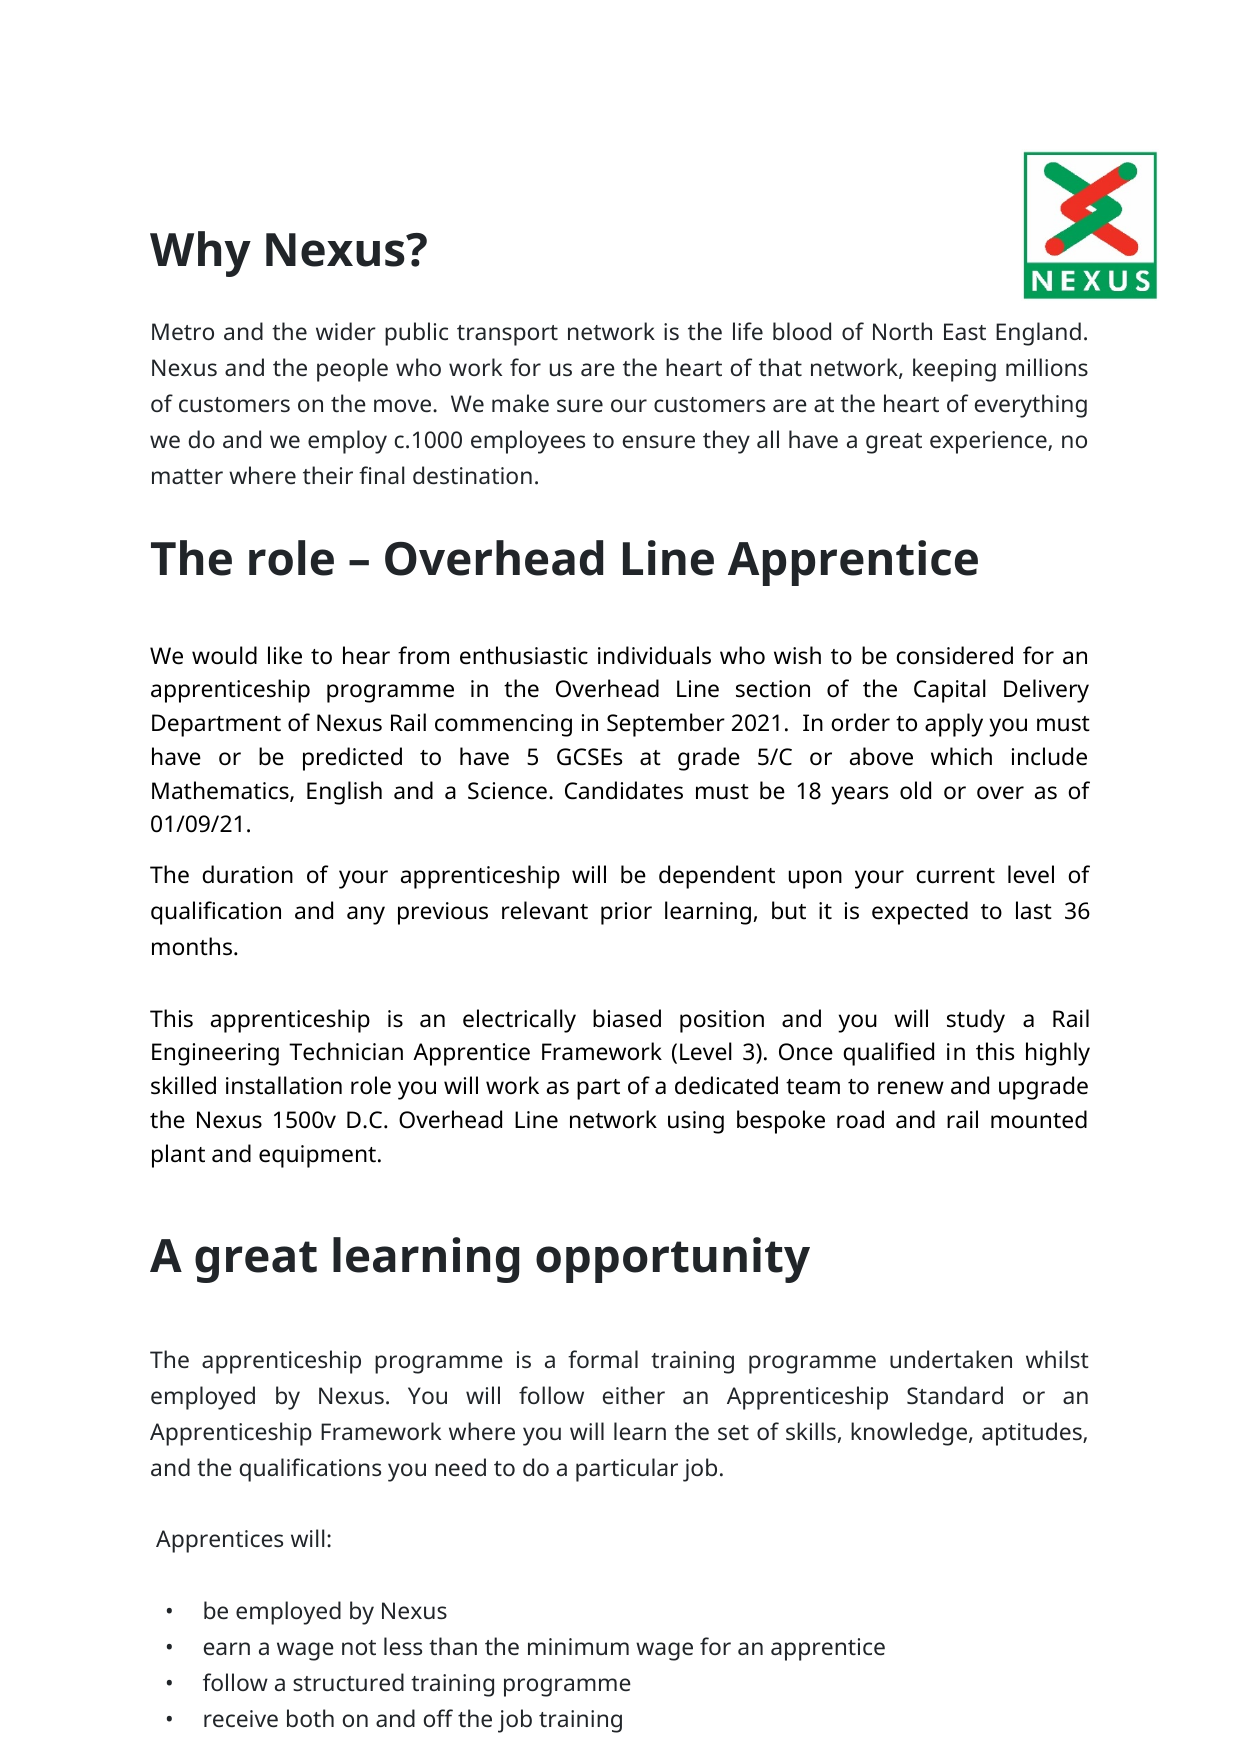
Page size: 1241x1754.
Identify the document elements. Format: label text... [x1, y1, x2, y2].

text We would like to hear from enthusiastic individuals who wish to be considered for an apprenticeship programme in the Overhead Line section of the Capital Delivery Department of Nexus Rail commencing in September 2021. In order to apply you must have or be predicted to have 5 GCSEs at grade 5/C or above which include Mathematics, English and a Science. Candidates must be 18 years old or over as of 01/09/21. [150, 639, 1090, 839]
list follow a structured training programme [165, 1667, 1090, 1698]
list earn a wage not less than the minimum wage for an apprentice [165, 1631, 1090, 1662]
list be employed by Nexus [165, 1595, 1090, 1627]
text Apprentices will: [150, 1523, 1090, 1555]
text The role – Overhead Line Apprentice [150, 527, 1090, 589]
text The apprenticeship programme is a formal training programme undertaken whilst employed by Nexus. You will follow either an Apprenticeship Standard or an Apprenticeship Framework where you will learn the set of skills, knowledge, aptitudes, and the qualifications you need to do a particular job. [150, 1344, 1090, 1483]
list receive both on and off the job training [165, 1703, 1090, 1734]
text Metro and the wider public transport network is the life blood of North East England. Nexus and the people who work for us are the heart of that network, keeping millions of customers on the move. We make sure our customers are at the heart of everything we do and we employ c.1000 employees to ensure they all have a great experience, no matter where their final destination. [150, 316, 1090, 491]
picture [1021, 149, 1159, 301]
text A great learning opportunity [150, 1224, 1090, 1286]
text This apprenticeship is an electrically biased position and you will study a Rail Engineering Technician Apprentice Framework (Level 3). Once qualified in this highly skilled installation role you will work as part of a dedicated team to renew and upgrade the Nexus 1500v D.C. Overhead Line network using bespoke road and rail mounted plant and equipment. [150, 1002, 1090, 1169]
text The duration of your apprenticeship will be dependent upon your current level of qualification and any previous relevant prior learning, but it is expected to last 36 months. [150, 859, 1090, 962]
text Why Nexus? [150, 217, 1021, 280]
